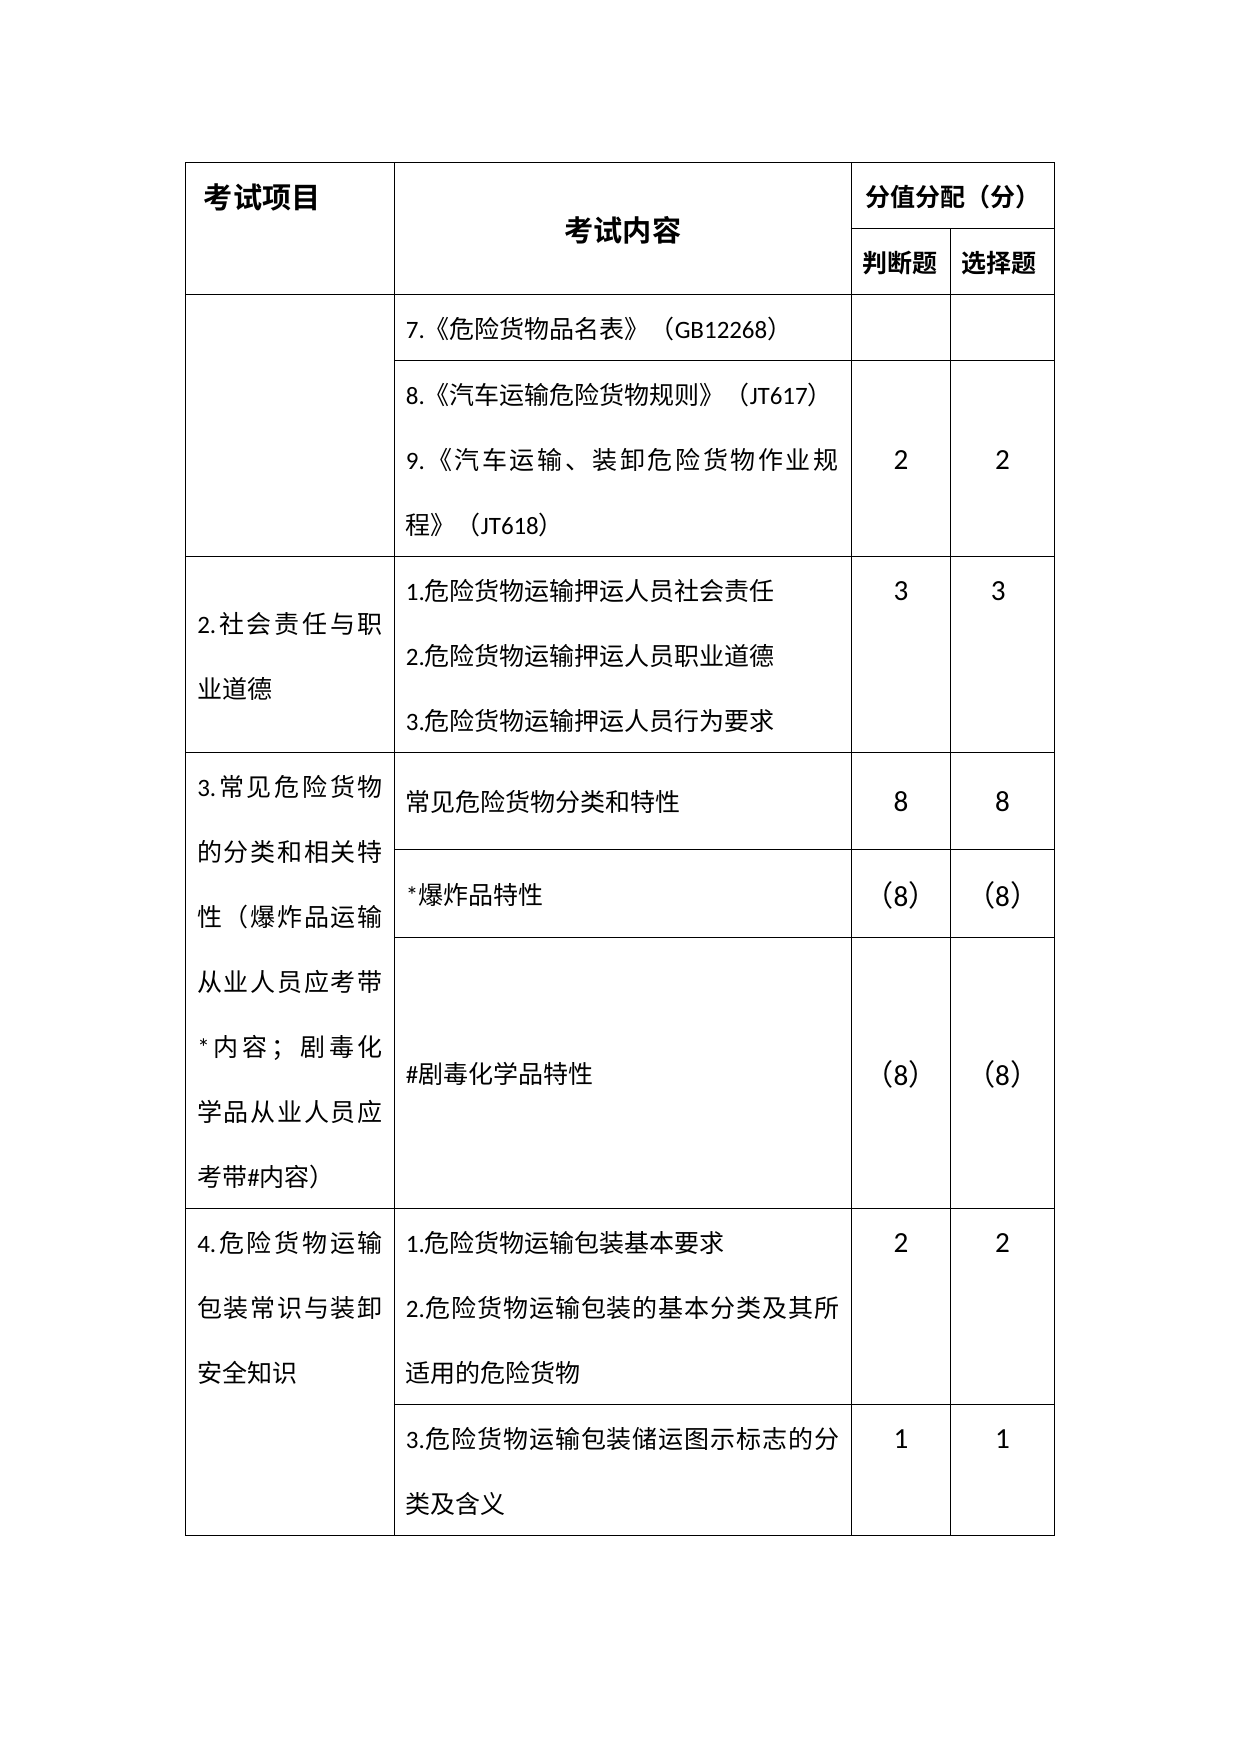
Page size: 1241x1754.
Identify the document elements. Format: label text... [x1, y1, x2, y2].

table_cell *爆炸品特性 [395, 850, 851, 937]
table_cell 2 [852, 295, 950, 360]
table_header 考试项目 [186, 163, 394, 294]
table_cell 1 [951, 1405, 1054, 1535]
table_cell 8.《汽车运输危险货物规则》（JT617） 9.《汽车运输、装卸危险货物作业规程》（JT618） [395, 361, 851, 556]
table_cell （8） [852, 938, 950, 1208]
table_cell 2 [852, 1209, 950, 1404]
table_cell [395, 295, 851, 360]
table_cell 1 [852, 1405, 950, 1535]
table_cell （8） [951, 850, 1054, 937]
table_cell 2 [951, 1209, 1054, 1404]
table_header 考试内容 [395, 163, 851, 294]
table_cell 3 [852, 557, 950, 752]
table_cell 2.社会责任与职业道德 [186, 557, 394, 752]
table_cell 8 [951, 753, 1054, 849]
table_cell 判断题 [852, 229, 950, 294]
table_cell 3.危险货物运输包装储运图示标志的分类及含义 [395, 1405, 851, 1535]
table_cell 2 [852, 361, 950, 556]
table_cell 1.危险货物运输押运人员社会责任 2.危险货物运输押运人员职业道德 3.危险货物运输押运人员行为要求 [395, 557, 851, 752]
table_cell 8 [852, 753, 950, 849]
table_cell 4.危险货物运输包装常识与装卸安全知识 [186, 1209, 394, 1535]
table_cell 常见危险货物分类和特性 [395, 753, 851, 849]
table_cell 3.常见危险货物的分类和相关特性（爆炸品运输从业人员应考带*内容；剧毒化学品从业人员应考带#内容） [186, 753, 394, 1208]
table_cell 2 [951, 361, 1054, 556]
table_cell 3 [951, 557, 1054, 752]
table_cell （8） [852, 850, 950, 937]
table_cell 2 [951, 295, 1054, 360]
table_cell 选择题 [951, 229, 1054, 294]
table_header 分值分配（分） [852, 163, 1054, 228]
table_cell #剧毒化学品特性 [395, 938, 851, 1208]
table_cell （8） [951, 938, 1054, 1208]
table_cell 1.危险货物运输包装基本要求 2.危险货物运输包装的基本分类及其所适用的危险货物 [395, 1209, 851, 1404]
